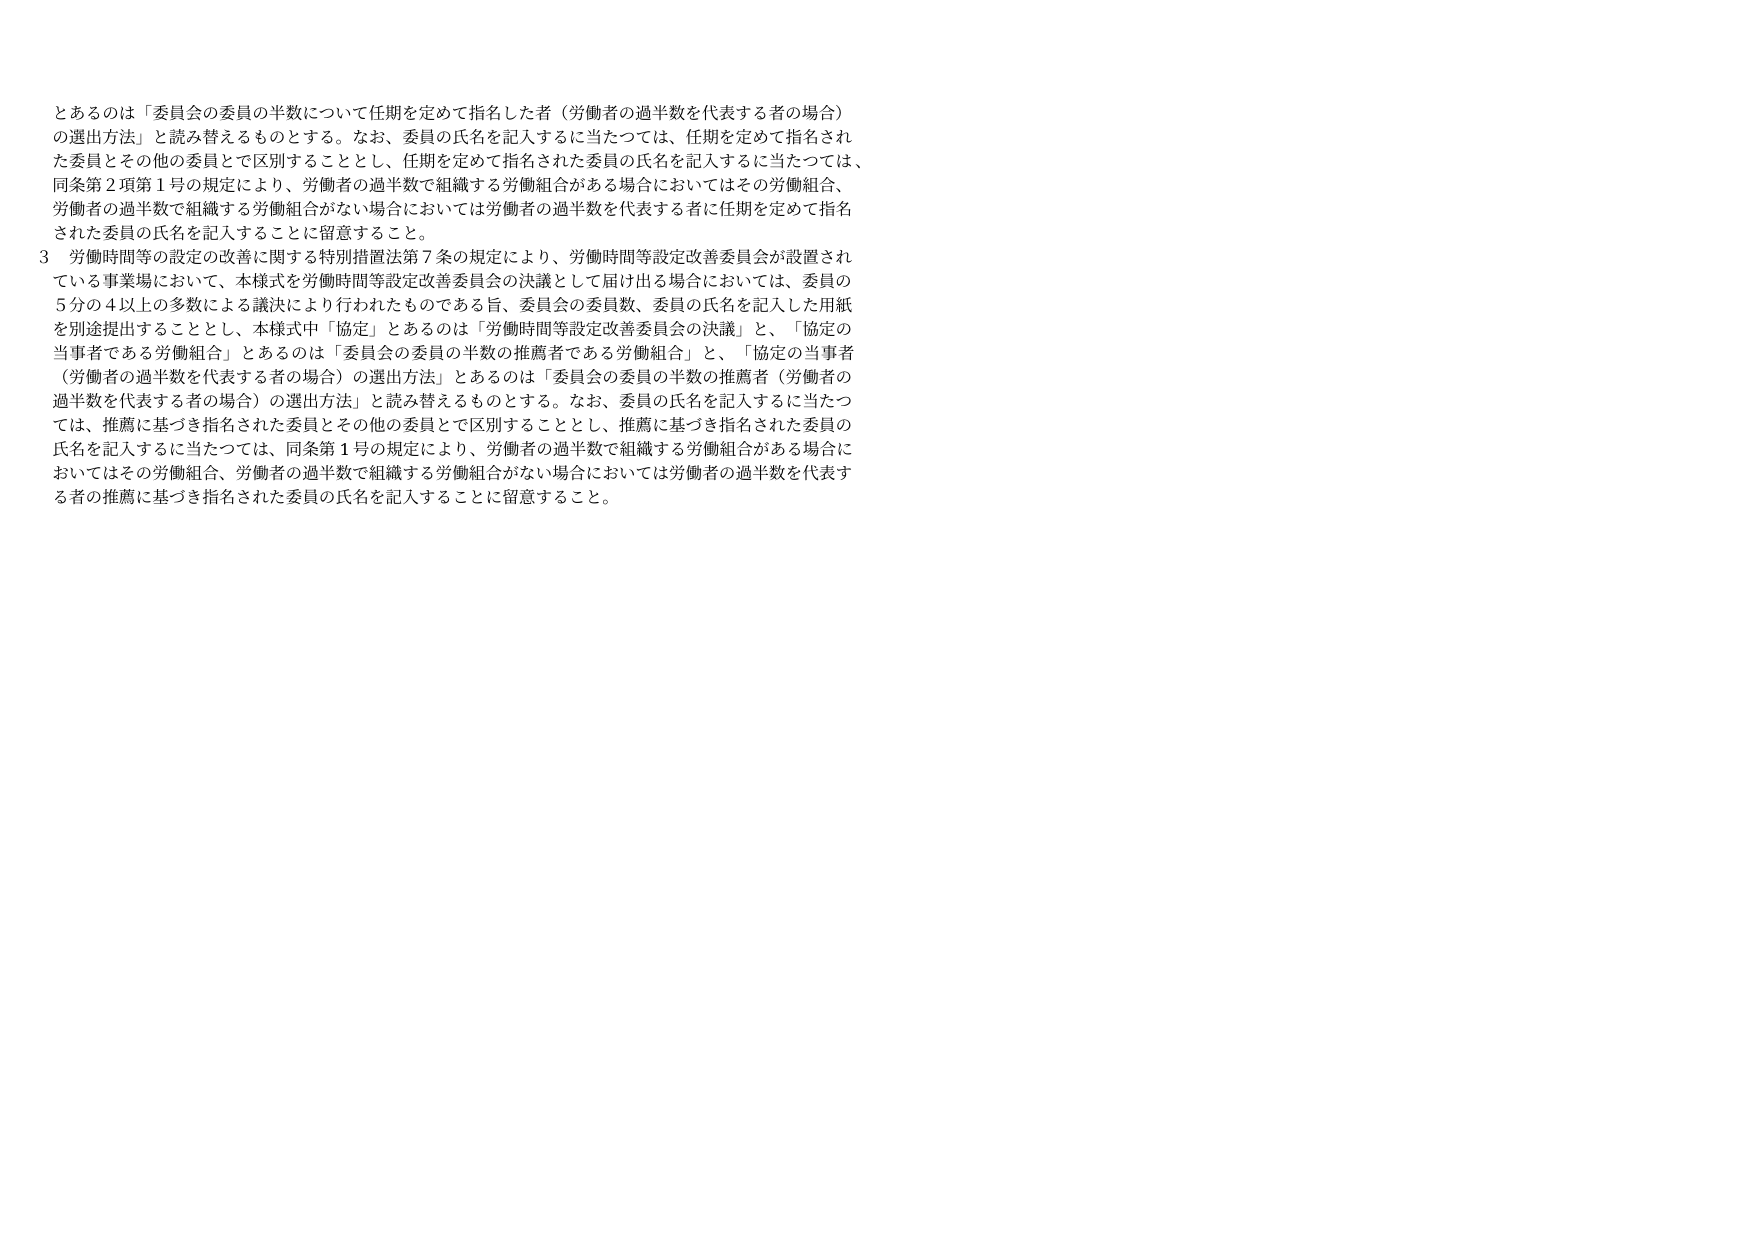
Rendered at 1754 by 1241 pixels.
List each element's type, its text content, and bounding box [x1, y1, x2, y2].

text ３ 労働時間等の設定の改善に関する特別措置法第７条の規定により、労働時間等設定改善委員会が設置されている事業場において、本様式を労働時間等設定改善委員会の決議として届け出る場合においては、委員の５分の４以上の多数による議決により行われたものである旨、委員会の委員数、委員の氏名を記入した用紙を別途提出することとし、本様式中「協定」とあるのは「労働時間等設定改善委員会の決議」と、「協定の当事者である労働組合」とあるのは「委員会の委員の半数の推薦者である労働組合」と、「協定の当事者（労働者の過半数を代表する者の場合）の選出方法」とあるのは「委員会の委員の半数の推薦者（労働者の過半数を代表する者の場合）の選出方法」と読み替えるものとする。なお、委員の氏名を記入するに当たつては、推薦に基づき指名された委員とその他の委員とで区別することとし、推薦に基づき指名された委員の氏名を記入するに当たつては、同条第1号の規定により、労働者の過半数で組織する労働組合がある場合においてはその労働組合、労働者の過半数で組織する労働組合がない場合においては労働者の過半数を代表する者の推薦に基づき指名された委員の氏名を記入することに留意すること。 [35, 244, 855, 508]
